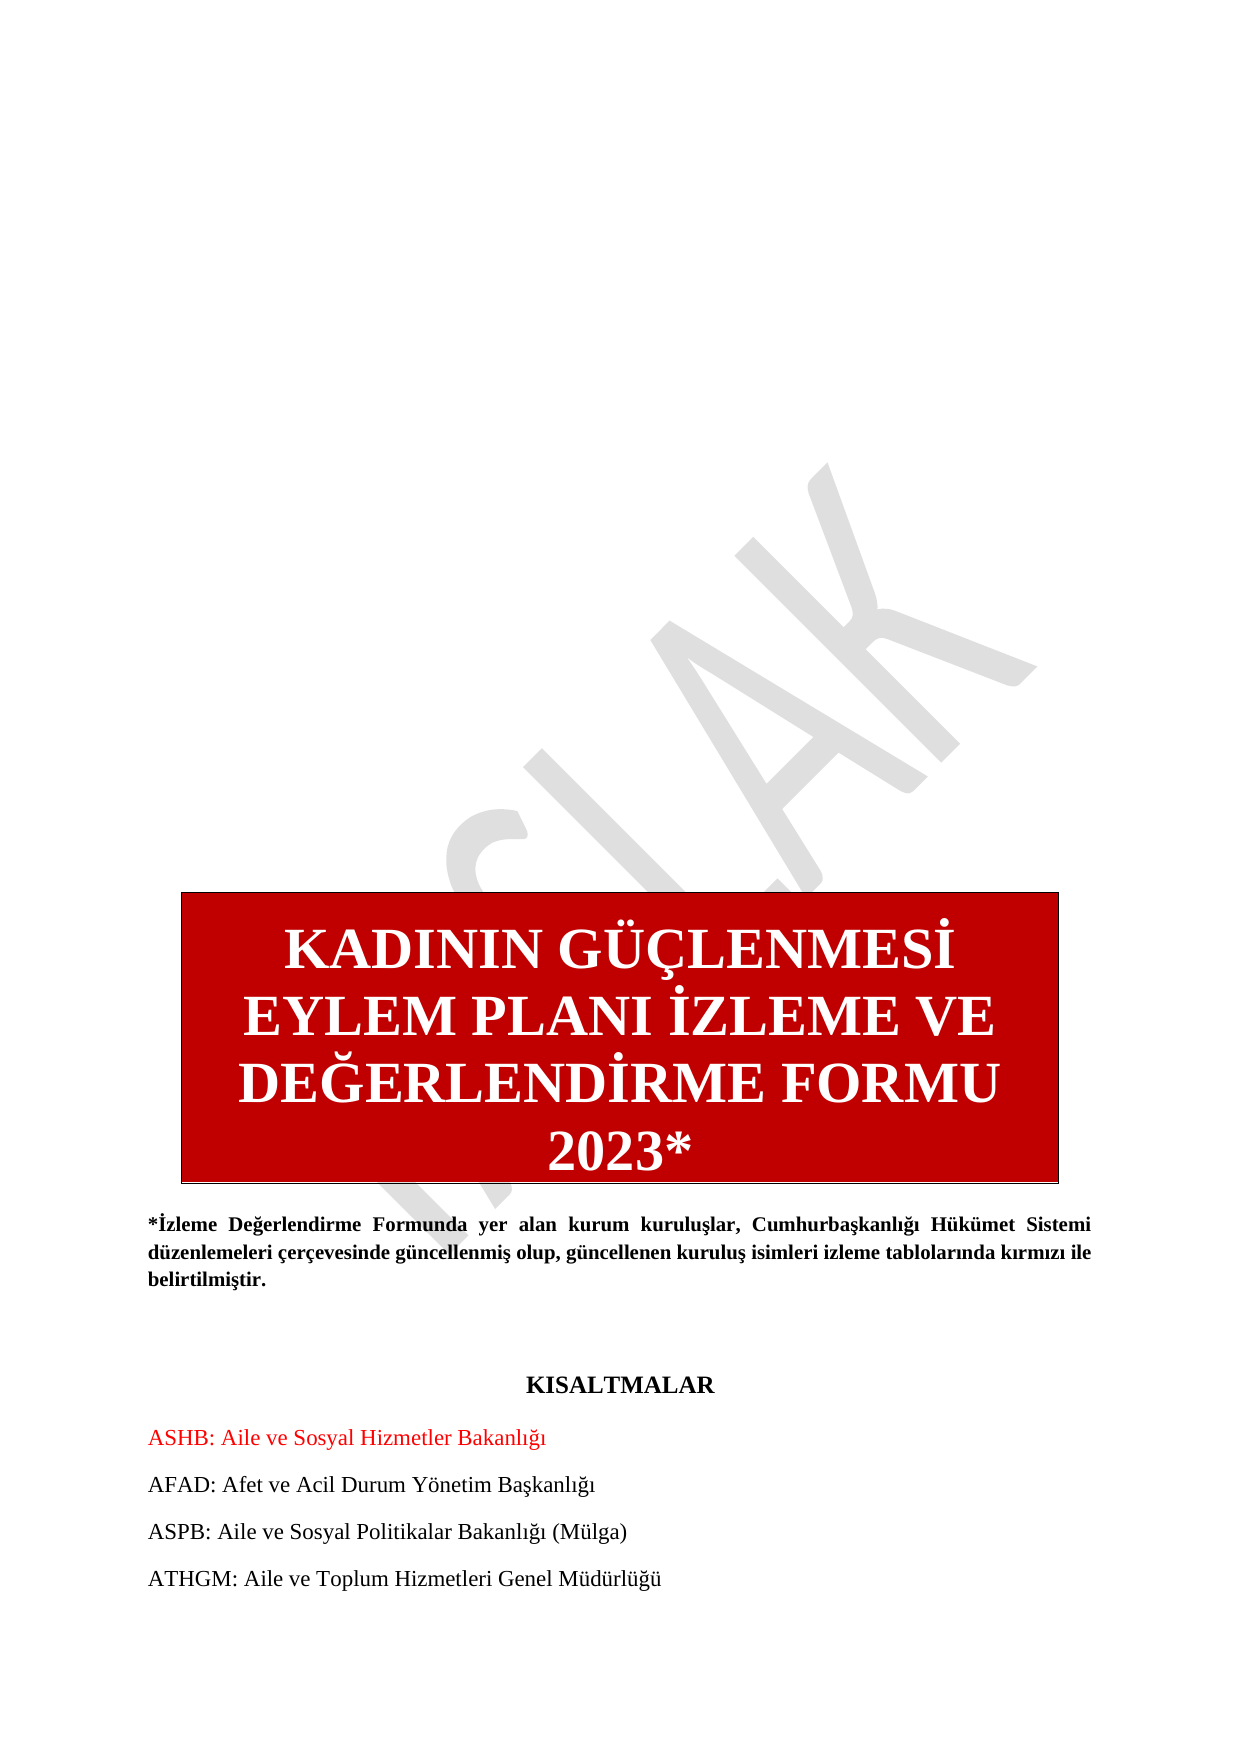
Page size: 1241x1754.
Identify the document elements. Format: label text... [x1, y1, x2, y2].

text KISALTMALAR [148, 1370, 1093, 1398]
table_header KADININ GÜÇLENMESİ EYLEM PLANI İZLEME VE DEĞERLENDİRME FORMU 2023* [182, 893, 1058, 1182]
text AFAD: Afet ve Acil Durum Yönetim Başkanlığı [148, 1471, 1093, 1497]
text ASHB: Aile ve Sosyal Hizmetler Bakanlığı [148, 1423, 1093, 1450]
text ASPB: Aile ve Sosyal Politikalar Bakanlığı (Mülga) [148, 1518, 1093, 1544]
text *İzleme Değerlendirme Formunda yer alan kurum kuruluşlar, Cumhurbaşkanlığı Hükümet Sistemi düzenlemeleri çerçevesinde güncellenmiş olup, güncellenen kuruluş isimleri izleme tablolarında kırmızı ile belirtilmiştir. [148, 1171, 1093, 1291]
text ATHGM: Aile ve Toplum Hizmetleri Genel Müdürlüğü [148, 1565, 1093, 1591]
